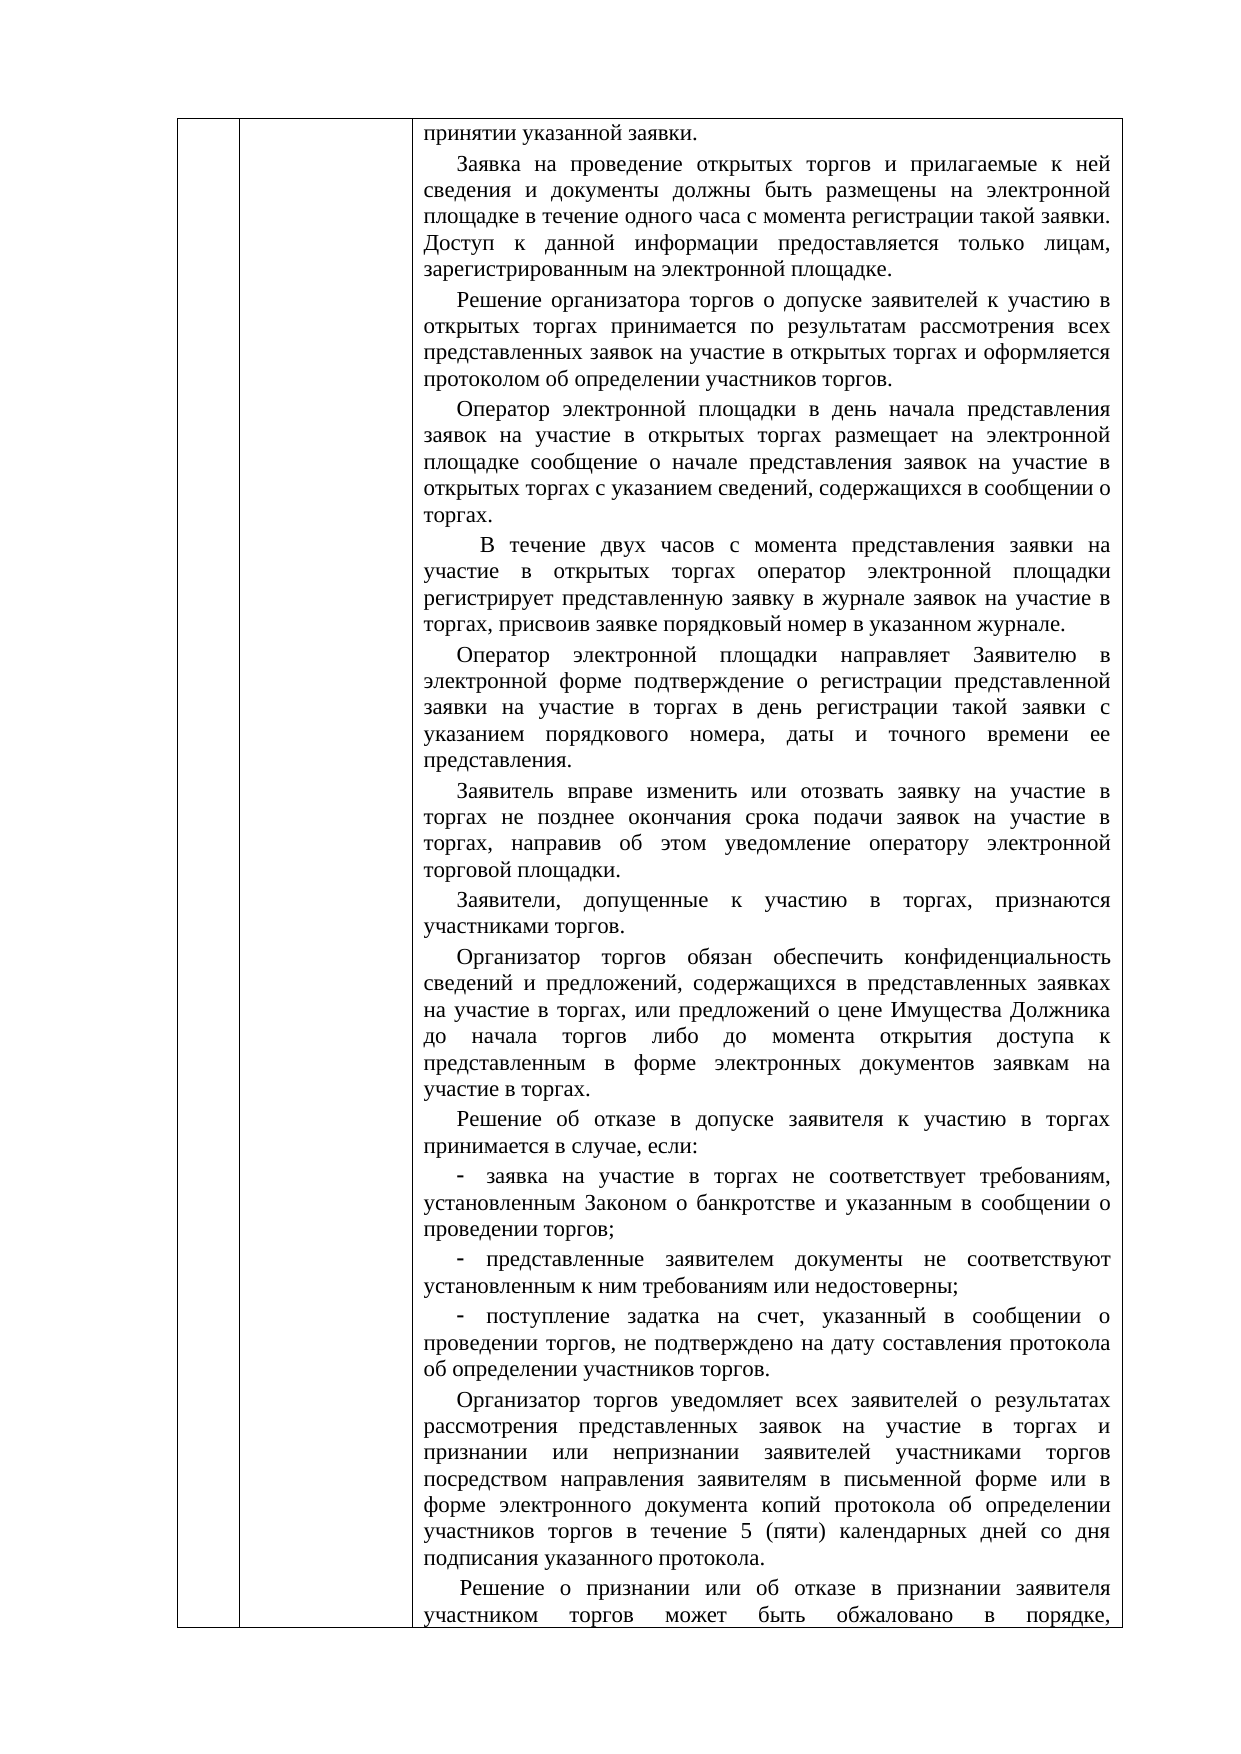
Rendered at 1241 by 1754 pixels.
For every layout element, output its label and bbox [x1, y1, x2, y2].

table_cell [413, 119, 1122, 1627]
table_cell [240, 119, 412, 1627]
table_cell [178, 119, 239, 1627]
